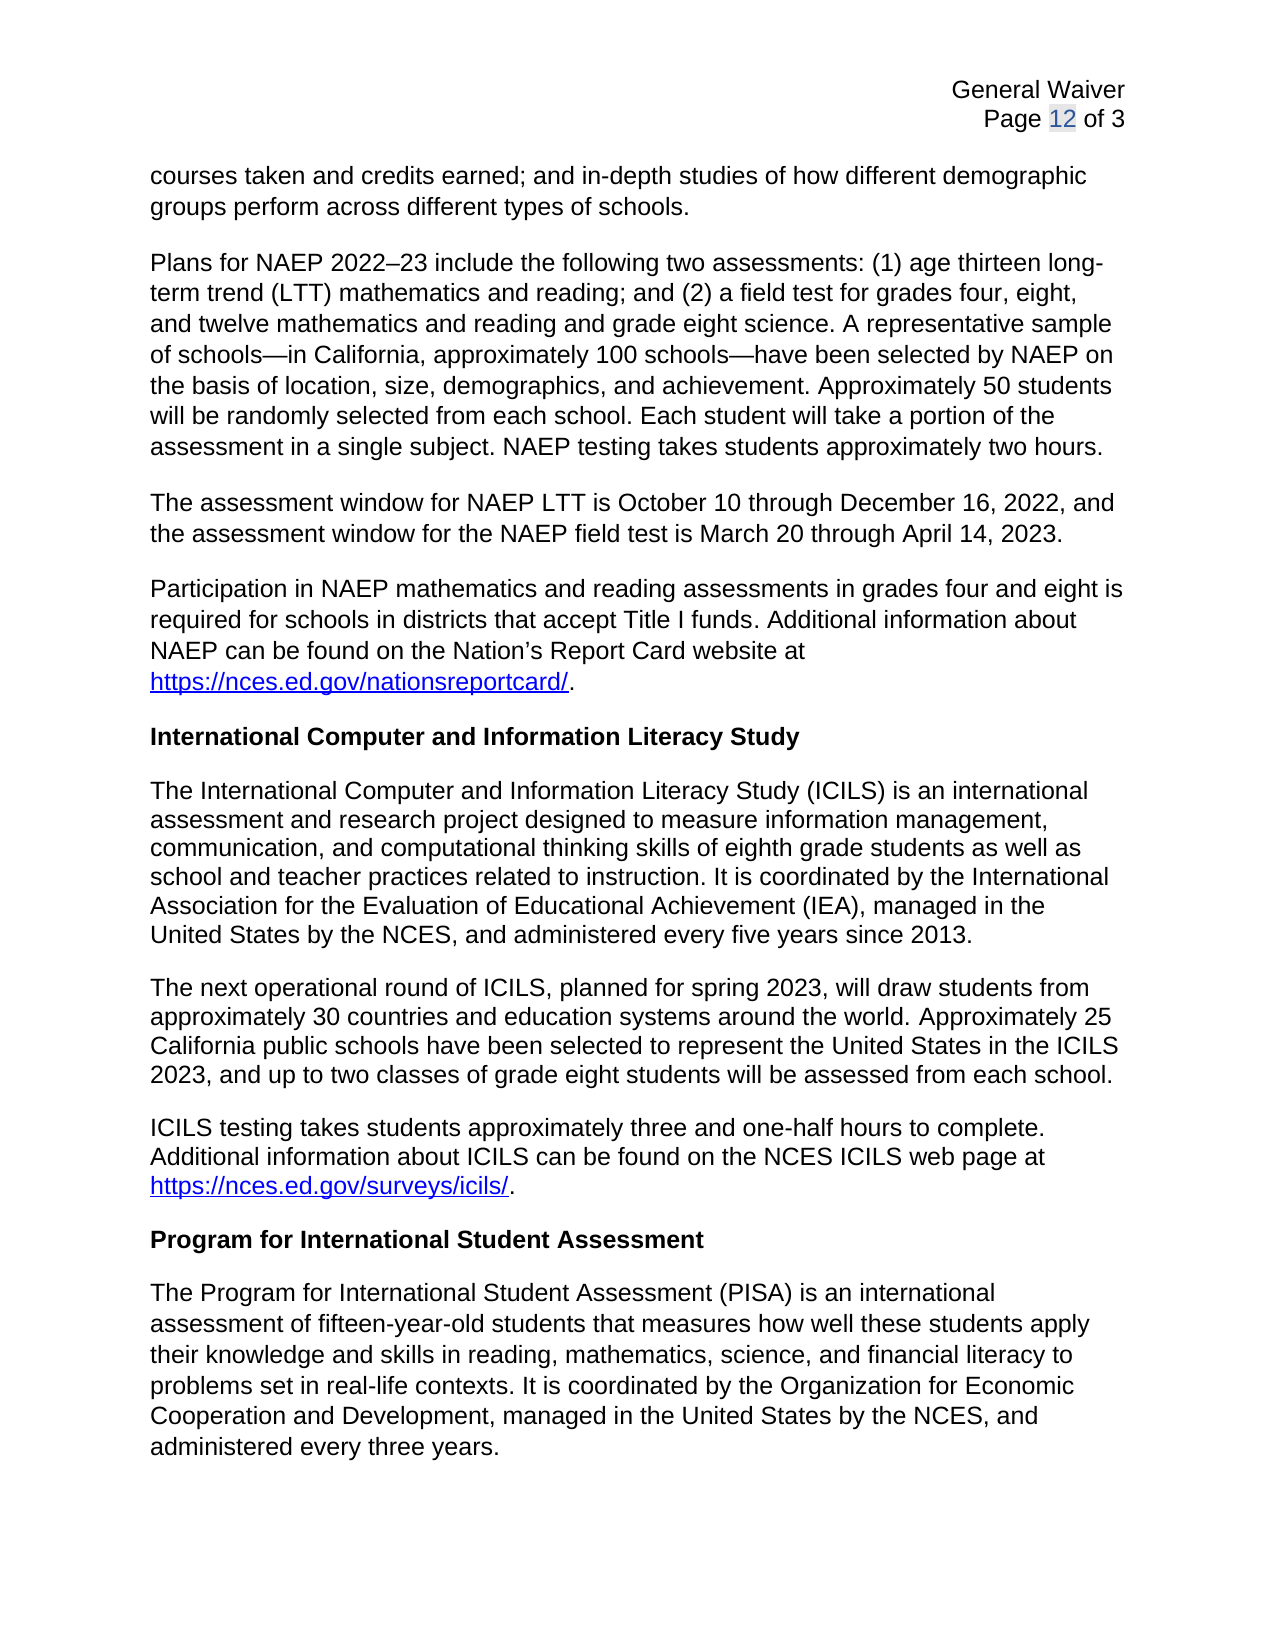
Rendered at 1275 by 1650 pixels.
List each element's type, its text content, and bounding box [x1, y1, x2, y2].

text The next operational round of ICILS, planned for spring 2023, will draw students from approximately 30 countries and education systems around the world. Approximately 25 California public schools have been selected to represent the United States in the ICILS 2023, and up to two classes of grade eight students will be assessed from each school. [150, 973, 1125, 1088]
text Participation in NAEP mathematics and reading assessments in grades four and eight is required for schools in districts that accept Title I funds. Additional information about NAEP can be found on the Nation’s Report Card website at https://nces.ed.gov/nationsreportcard/. [150, 574, 1125, 695]
text The assessment window for NAEP LTT is October 10 through December 16, 2022, and the assessment window for the NAEP field test is March 20 through April 14, 2023. [150, 488, 1125, 547]
subtitle International Computer and Information Literacy Study [150, 722, 1125, 751]
subtitle Program for International Student Assessment [150, 1225, 1125, 1253]
text ICILS testing takes students approximately three and one-half hours to complete. Additional information about ICILS can be found on the NCES ICILS web page at https://nces.ed.gov/surveys/icils/. [150, 1113, 1125, 1200]
text Plans for NAEP 2022–23 include the following two assessments: (1) age thirteen long-term trend (LTT) mathematics and reading; and (2) a field test for grades four, eight, and twelve mathematics and reading and grade eight science. A representative sample of schools—in California, approximately 100 schools—have been selected by NAEP on the basis of location, size, demographics, and achievement. Approximately 50 students will be randomly selected from each school. Each student will take a portion of the assessment in a single subject. NAEP testing takes students approximately two hours. [150, 248, 1125, 461]
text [150, 161, 1125, 221]
text The Program for International Student Assessment (PISA) is an international assessment of fifteen-year-old students that measures how well these students apply their knowledge and skills in reading, mathematics, science, and financial literacy to problems set in real-life contexts. It is coordinated by the Organization for Economic Cooperation and Development, managed in the United States by the NCES, and administered every three years. [150, 1278, 1125, 1461]
text The International Computer and Information Literacy Study (ICILS) is an international assessment and research project designed to measure information management, communication, and computational thinking skills of eighth grade students as well as school and teacher practices related to instruction. It is coordinated by the International Association for the Evaluation of Educational Achievement (IEA), managed in the United States by the NCES, and administered every five years since 2013. [150, 776, 1125, 948]
